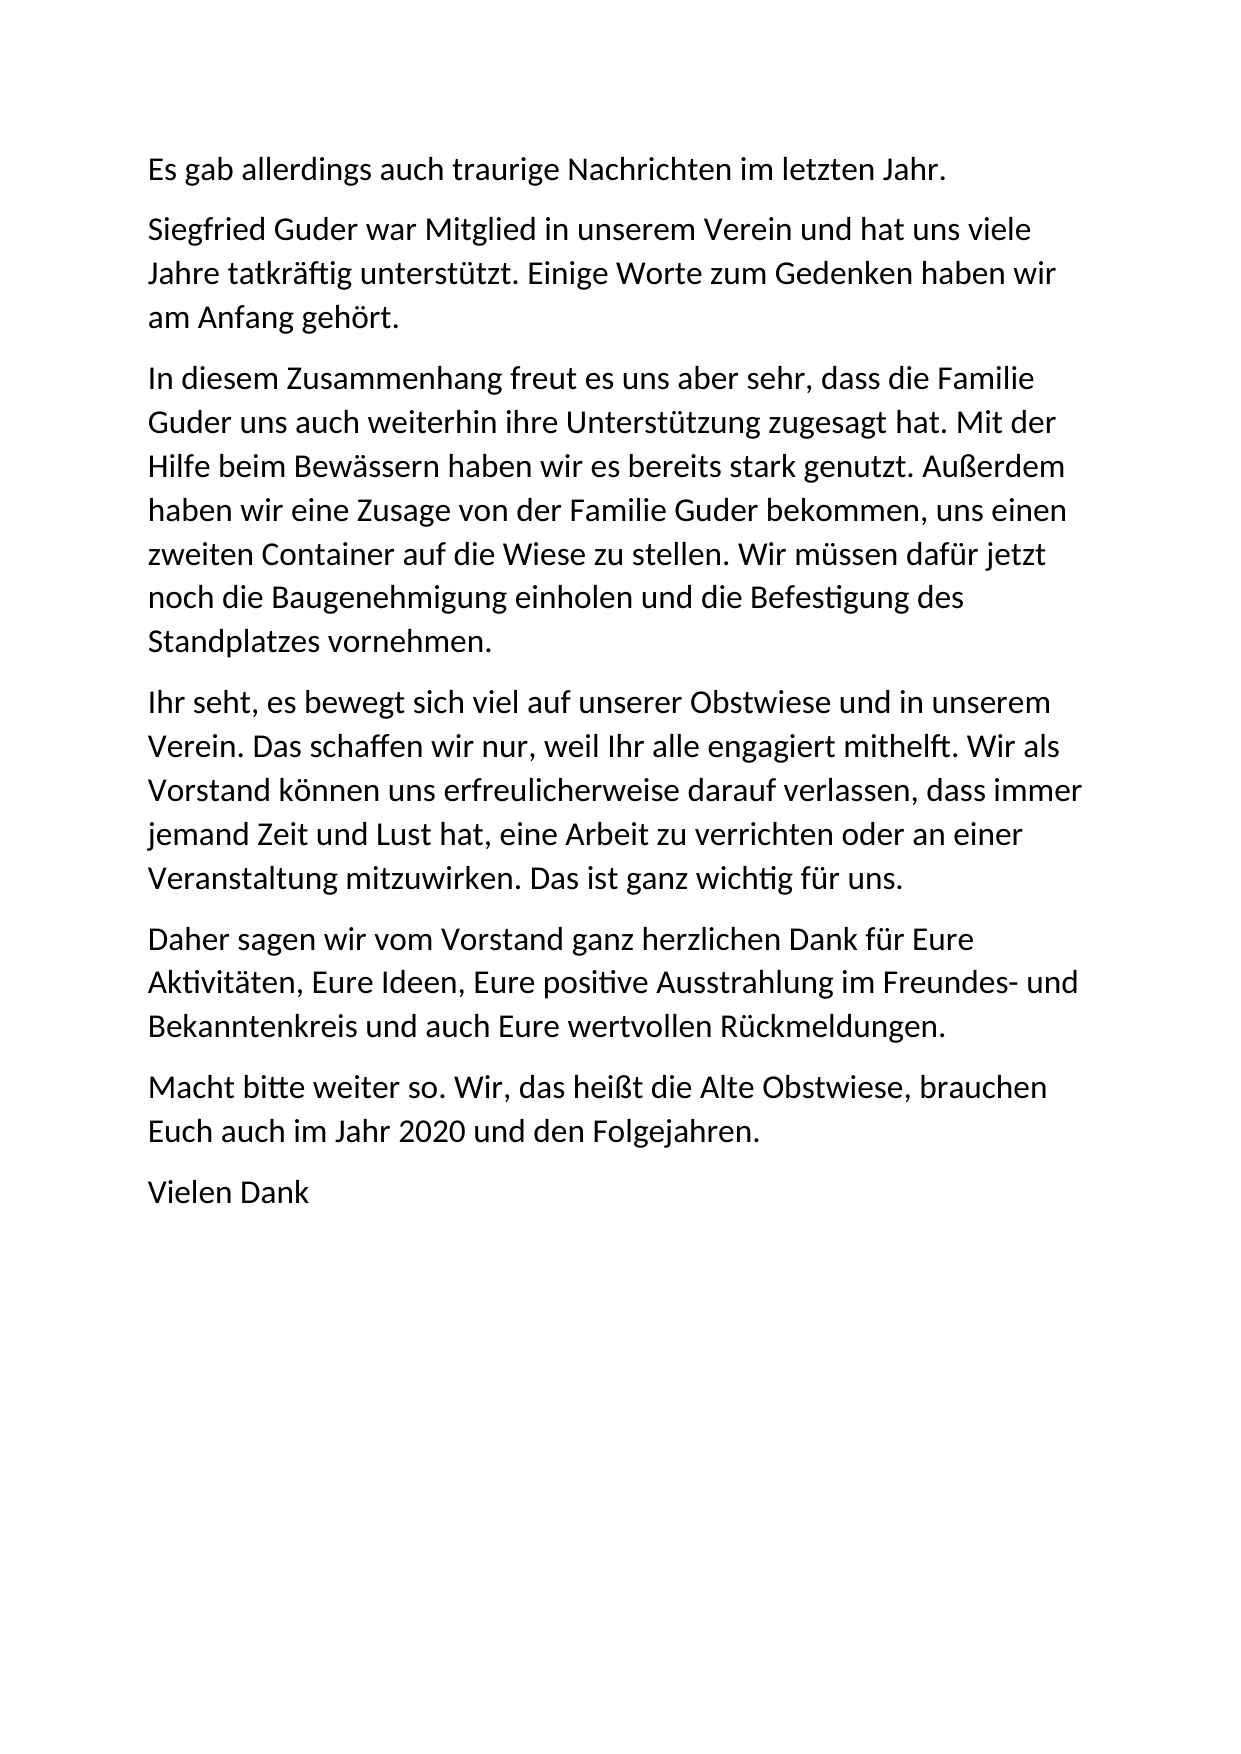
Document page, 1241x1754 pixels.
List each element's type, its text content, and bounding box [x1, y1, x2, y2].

text Es gab allerdings auch traurige Nachrichten im letzten Jahr. [148, 148, 1093, 188]
text In diesem Zusammenhang freut es uns aber sehr, dass die Familie Guder uns auch weiterhin ihre Unterstützung zugesagt hat. Mit der Hilfe beim Bewässern haben wir es bereits stark genutzt. Außerdem haben wir eine Zusage von der Familie Guder bekommen, uns einen zweiten Container auf die Wiese zu stellen. Wir müssen dafür jetzt noch die Baugenehmigung einholen und die Befestigung des Standplatzes vornehmen. [148, 357, 1093, 661]
text Daher sagen wir vom Vorstand ganz herzlichen Dank für Eure Aktivitäten, Eure Ideen, Eure positive Ausstrahlung im Freundes- und Bekanntenkreis und auch Eure wertvollen Rückmeldungen. [148, 918, 1093, 1046]
text Vielen Dank [148, 1171, 1093, 1211]
text Ihr seht, es bewegt sich viel auf unserer Obstwiese und in unserem Verein. Das schaffen wir nur, weil Ihr alle engagiert mithelft. Wir als Vorstand können uns erfreulicherweise darauf verlassen, dass immer jemand Zeit und Lust hat, eine Arbeit zu verrichten oder an einer Veranstaltung mitzuwirken. Das ist ganz wichtig für uns. [148, 681, 1093, 898]
text Siegfried Guder war Mitglied in unserem Verein und hat uns viele Jahre tatkräftig unterstützt. Einige Worte zum Gedenken haben wir am Anfang gehört. [148, 208, 1093, 337]
text Macht bitte weiter so. Wir, das heißt die Alte Obstwiese, brauchen Euch auch im Jahr 2020 und den Folgejahren. [148, 1066, 1093, 1151]
